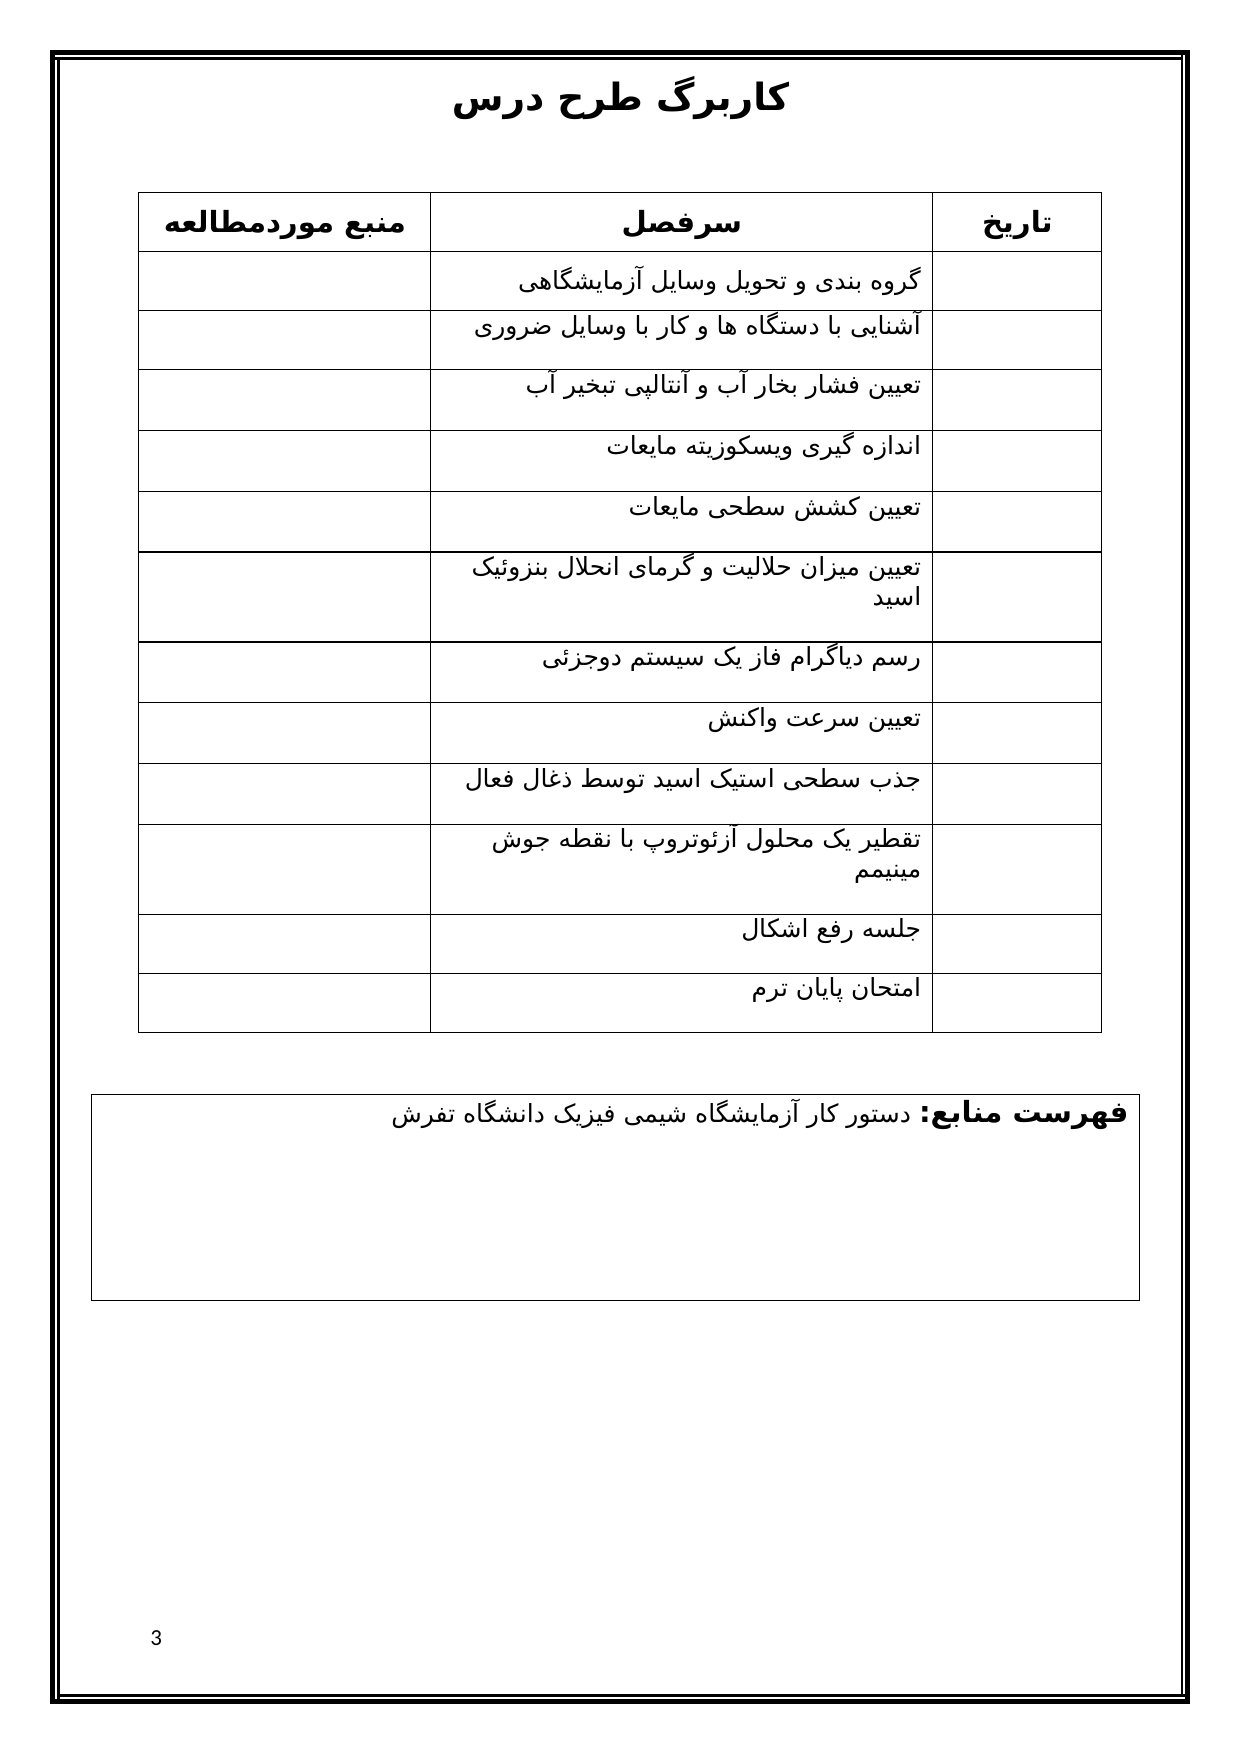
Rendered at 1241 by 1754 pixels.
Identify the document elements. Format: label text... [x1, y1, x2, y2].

table_cell [933, 553, 1101, 641]
table_cell [139, 703, 430, 763]
table_cell [139, 553, 430, 641]
table_cell تعیین سرعت واکنش [431, 703, 932, 763]
table_header تاریخ [933, 193, 1101, 251]
table_cell [139, 764, 430, 823]
table_header منبع موردمطالعه [139, 193, 430, 251]
table_cell [139, 252, 430, 310]
table_cell تعیین فشار بخار آب و آنتالپی تبخیر آب [431, 370, 932, 430]
table_cell اندازه گیری ویسکوزیته مایعات [431, 431, 932, 491]
table_cell [933, 974, 1101, 1032]
table_cell [139, 492, 430, 551]
table_cell [139, 311, 430, 369]
table_cell [933, 252, 1101, 310]
table_cell [139, 370, 430, 430]
table_cell [933, 370, 1101, 430]
table_cell [933, 703, 1101, 763]
table_cell [933, 431, 1101, 491]
table_cell امتحان پایان ترم [431, 974, 932, 1032]
table_cell آشنایی با دستگاه ها و کار با وسایل ضروری [431, 311, 932, 369]
table_cell [139, 915, 430, 972]
table_cell تقطیر یک محلول آزئوتروپ با نقطه جوش مینیمم [431, 825, 932, 913]
table_cell [139, 431, 430, 491]
table_cell رسم دیاگرام فاز یک سیستم دوجزئی [431, 643, 932, 702]
table_cell [933, 492, 1101, 551]
table_cell جلسه رفع اشکال [431, 915, 932, 972]
table_cell تعیین میزان حلالیت و گرمای انحلال بنزوئیک اسید [431, 553, 932, 641]
table_cell [139, 643, 430, 702]
table_cell تعیین کشش سطحی مایعات [431, 492, 932, 551]
table_cell [139, 974, 430, 1032]
table_header فهرست منابع: دستور کار آزمایشگاه شیمی فیزیک دانشگاه تفرش [92, 1095, 1139, 1300]
table_cell [933, 915, 1101, 972]
table_cell [139, 825, 430, 913]
table_header سرفصل [431, 193, 932, 251]
table_cell جذب سطحی استیک اسید توسط ذغال فعال [431, 764, 932, 823]
table_cell [933, 643, 1101, 702]
table_cell گروه بندی و تحویل وسایل آزمایشگاهی [431, 252, 932, 310]
table_cell [933, 764, 1101, 823]
table_cell [933, 825, 1101, 913]
table_cell [933, 311, 1101, 369]
